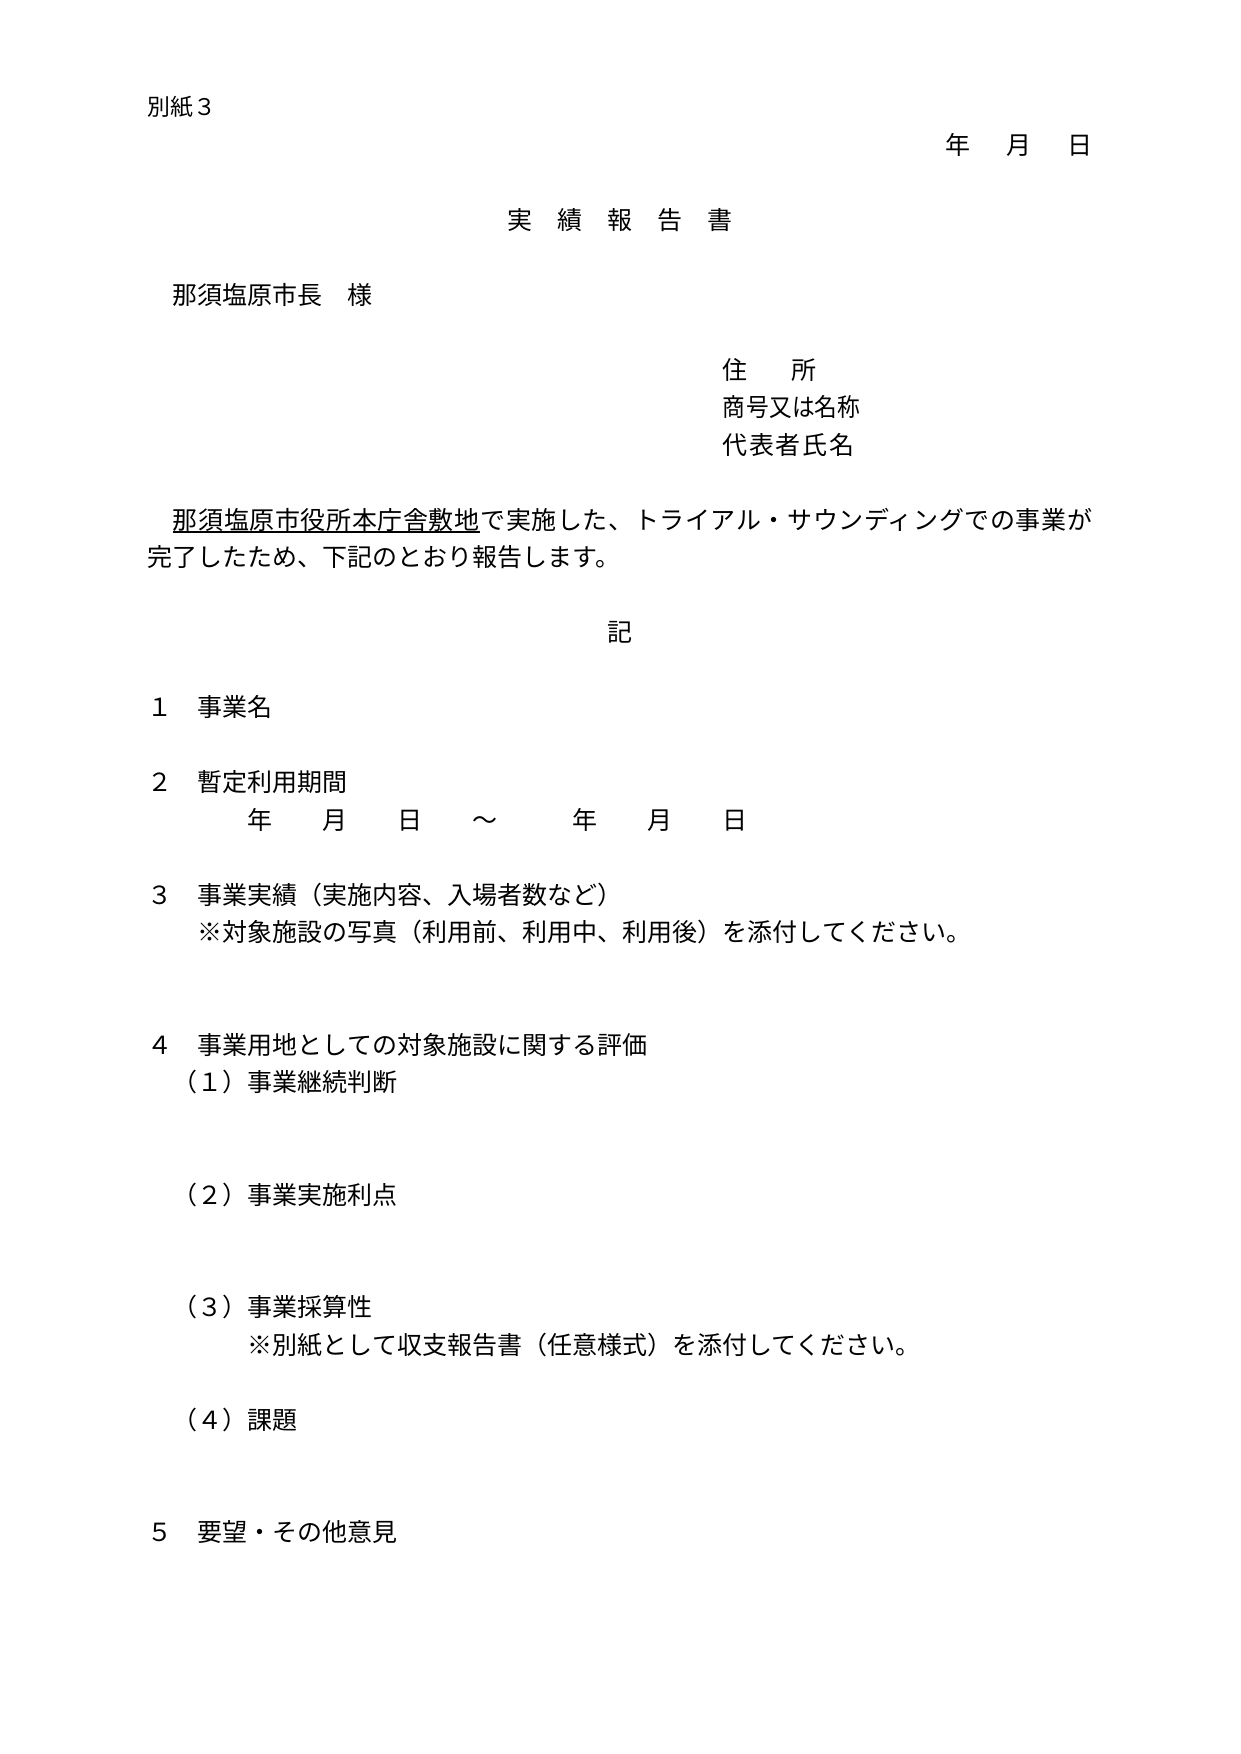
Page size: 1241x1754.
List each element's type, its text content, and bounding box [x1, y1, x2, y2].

text ※対象施設の写真（利用前、利用中、利用後）を添付してください。 [148, 912, 1093, 950]
text （４）課題 [148, 1400, 1093, 1437]
text 年 月 日 [148, 125, 1093, 162]
text （３）事業採算性 [148, 1287, 1093, 1325]
subtitle 記 [148, 612, 1093, 650]
text ５ 要望・その他意見 [148, 1512, 1093, 1550]
text 那須塩原市役所本庁舎敷地で実施した、トライアル・サウンディングでの事業が完了したため、下記のとおり報告します。 [148, 500, 1093, 575]
text （１）事業継続判断 [148, 1062, 1093, 1100]
text 那須塩原市長 様 [148, 275, 1093, 312]
text 代表者氏名 [198, 425, 1093, 462]
text ３ 事業実績（実施内容、入場者数など） [148, 875, 1093, 912]
text １ 事業名 [148, 687, 1093, 725]
text ４ 事業用地としての対象施設に関する評価 [148, 1025, 1093, 1062]
text 年 月 日 ～ 年 月 日 [173, 800, 1093, 837]
text ※別紙として収支報告書（任意様式）を添付してください。 [148, 1325, 1093, 1362]
text ２ 暫定利用期間 [148, 762, 1093, 800]
text 実 績 報 告 書 [148, 200, 1093, 237]
text 住所 [198, 350, 1093, 387]
text 商号又は名称 [198, 387, 1093, 425]
text （２）事業実施利点 [148, 1175, 1093, 1212]
